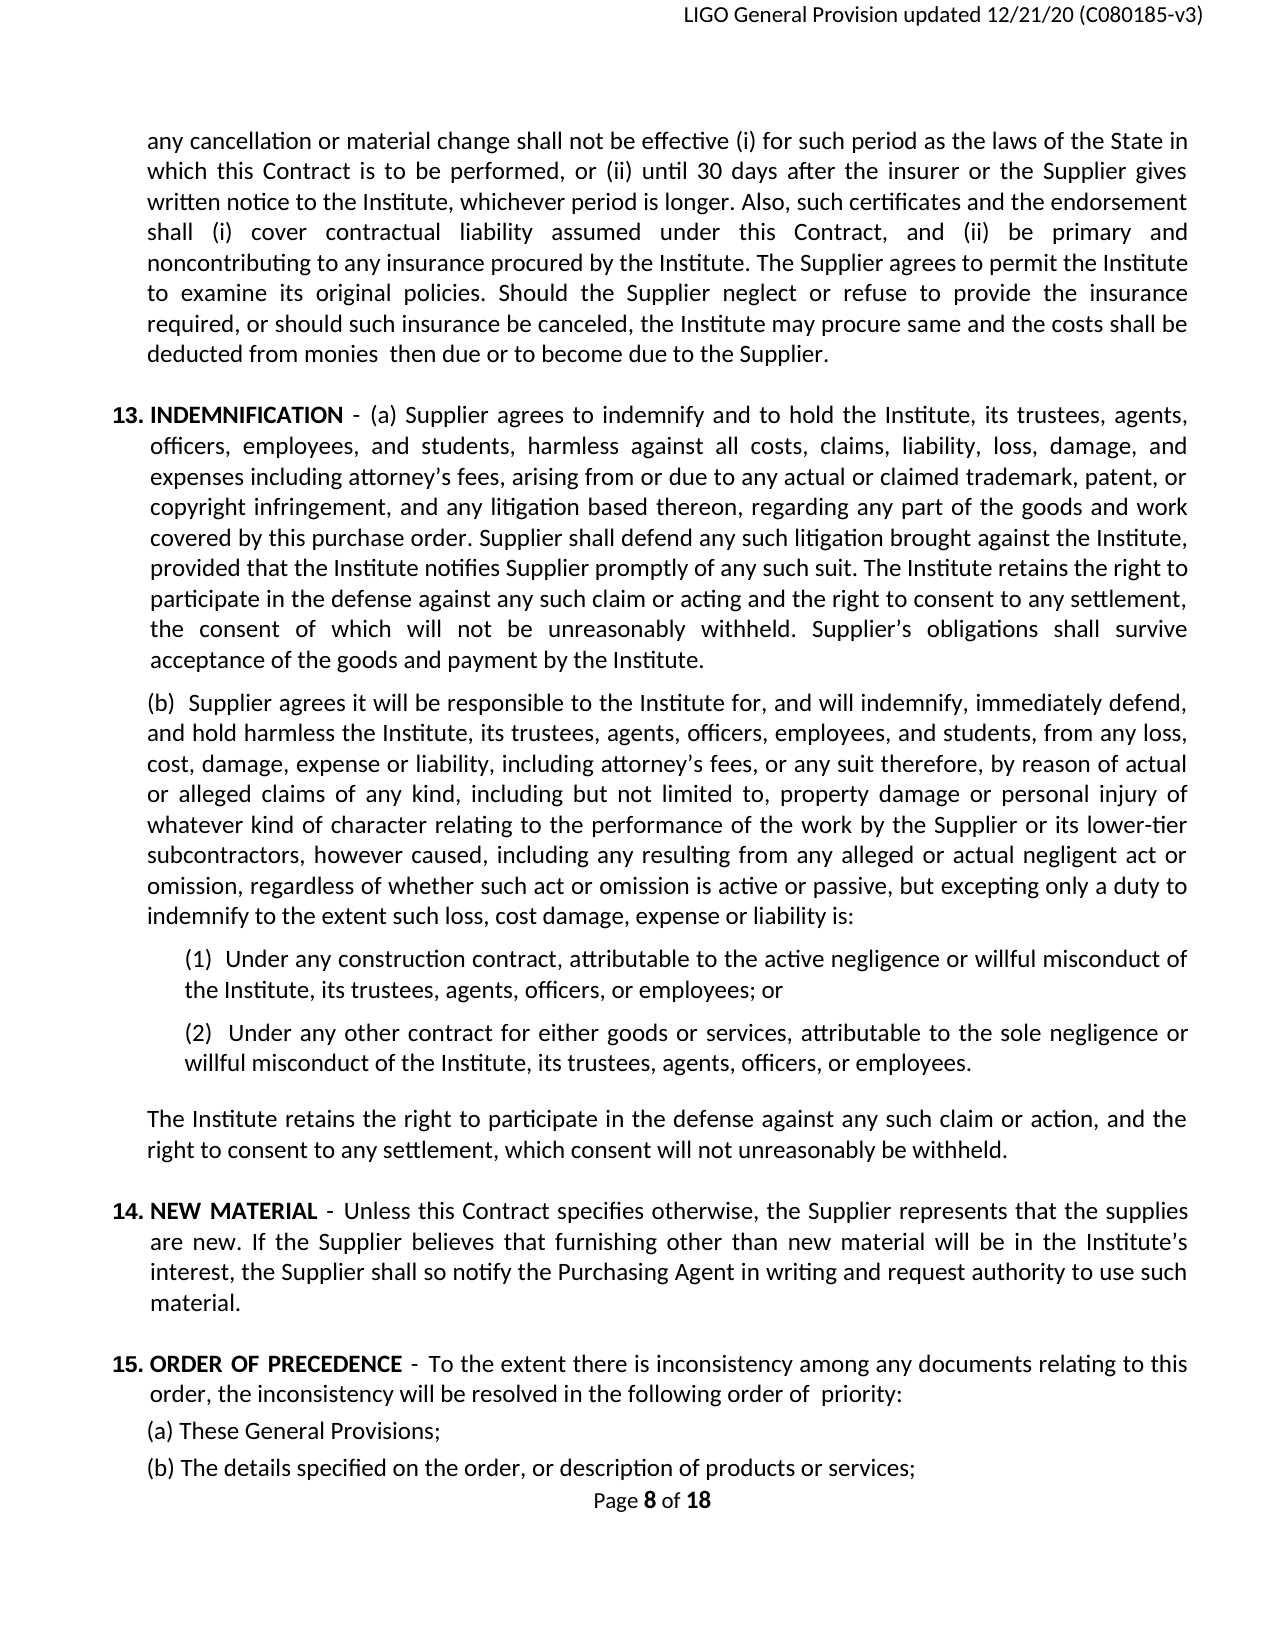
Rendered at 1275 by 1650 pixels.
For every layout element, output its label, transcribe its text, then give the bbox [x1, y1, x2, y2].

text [147, 125, 1190, 369]
text (b) The details specified on the order, or description of products or services; [146, 1452, 1189, 1482]
text (2) Under any other contract for either goods or services, attributable to the sole negligence or willful misconduct of the Institute, its trustees, agents, officers, or employees. [184, 1017, 1190, 1078]
text (a) These General Provisions; [146, 1415, 1189, 1446]
text The Institute retains the right to participate in the defense against any such claim or action, and the right to consent to any settlement, which consent will not unreasonably be withheld. [147, 1103, 1190, 1164]
list INDEMNIFICATION - (a) Supplier agrees to indemnify and to hold the Institute, its trustees, agents, officers, employees, and students, harmless against all costs, claims, liability, loss, damage, and expenses including attorney’s fees, arising from or due to any actual or claimed trademark, patent, or copyright infringement, and any litigation based thereon, regarding any part of the goods and work covered by this purchase order. Supplier shall defend any such litigation brought against the Institute, provided that the Institute notifies Supplier promptly of any such suit. The Institute retains the right to participate in the defense against any such claim or acting and the right to consent to any settlement, the consent of which will not be unreasonably withheld. Supplier’s obligations shall survive acceptance of the goods and payment by the Institute. [112, 400, 1189, 674]
text (b) Supplier agrees it will be responsible to the Institute for, and will indemnify, immediately defend, and hold harmless the Institute, its trustees, agents, officers, employees, and students, from any loss, cost, damage, expense or liability, including attorney’s fees, or any suit therefore, by reason of actual or alleged claims of any kind, including but not limited to, property damage or personal injury of whatever kind of character relating to the performance of the work by the Supplier or its lower-tier subcontractors, however caused, including any resulting from any alleged or actual negligent act or omission, regardless of whether such act or omission is active or passive, but excepting only a duty to indemnify to the extent such loss, cost damage, expense or liability is: [147, 687, 1189, 931]
text (1) Under any construction contract, attributable to the active negligence or willful misconduct of the Institute, its trustees, agents, officers, or employees; or [184, 943, 1189, 1004]
list ORDER OF PRECEDENCE - To the extent there is inconsistency among any documents relating to this order, the inconsistency will be resolved in the following order of priority: [112, 1348, 1189, 1409]
list NEW MATERIAL - Unless this Contract specifies otherwise, the Supplier represents that the supplies are new. If the Supplier believes that furnishing other than new material will be in the Institute’s interest, the Supplier shall so notify the Purchasing Agent in writing and request authority to use such material. [112, 1195, 1190, 1317]
